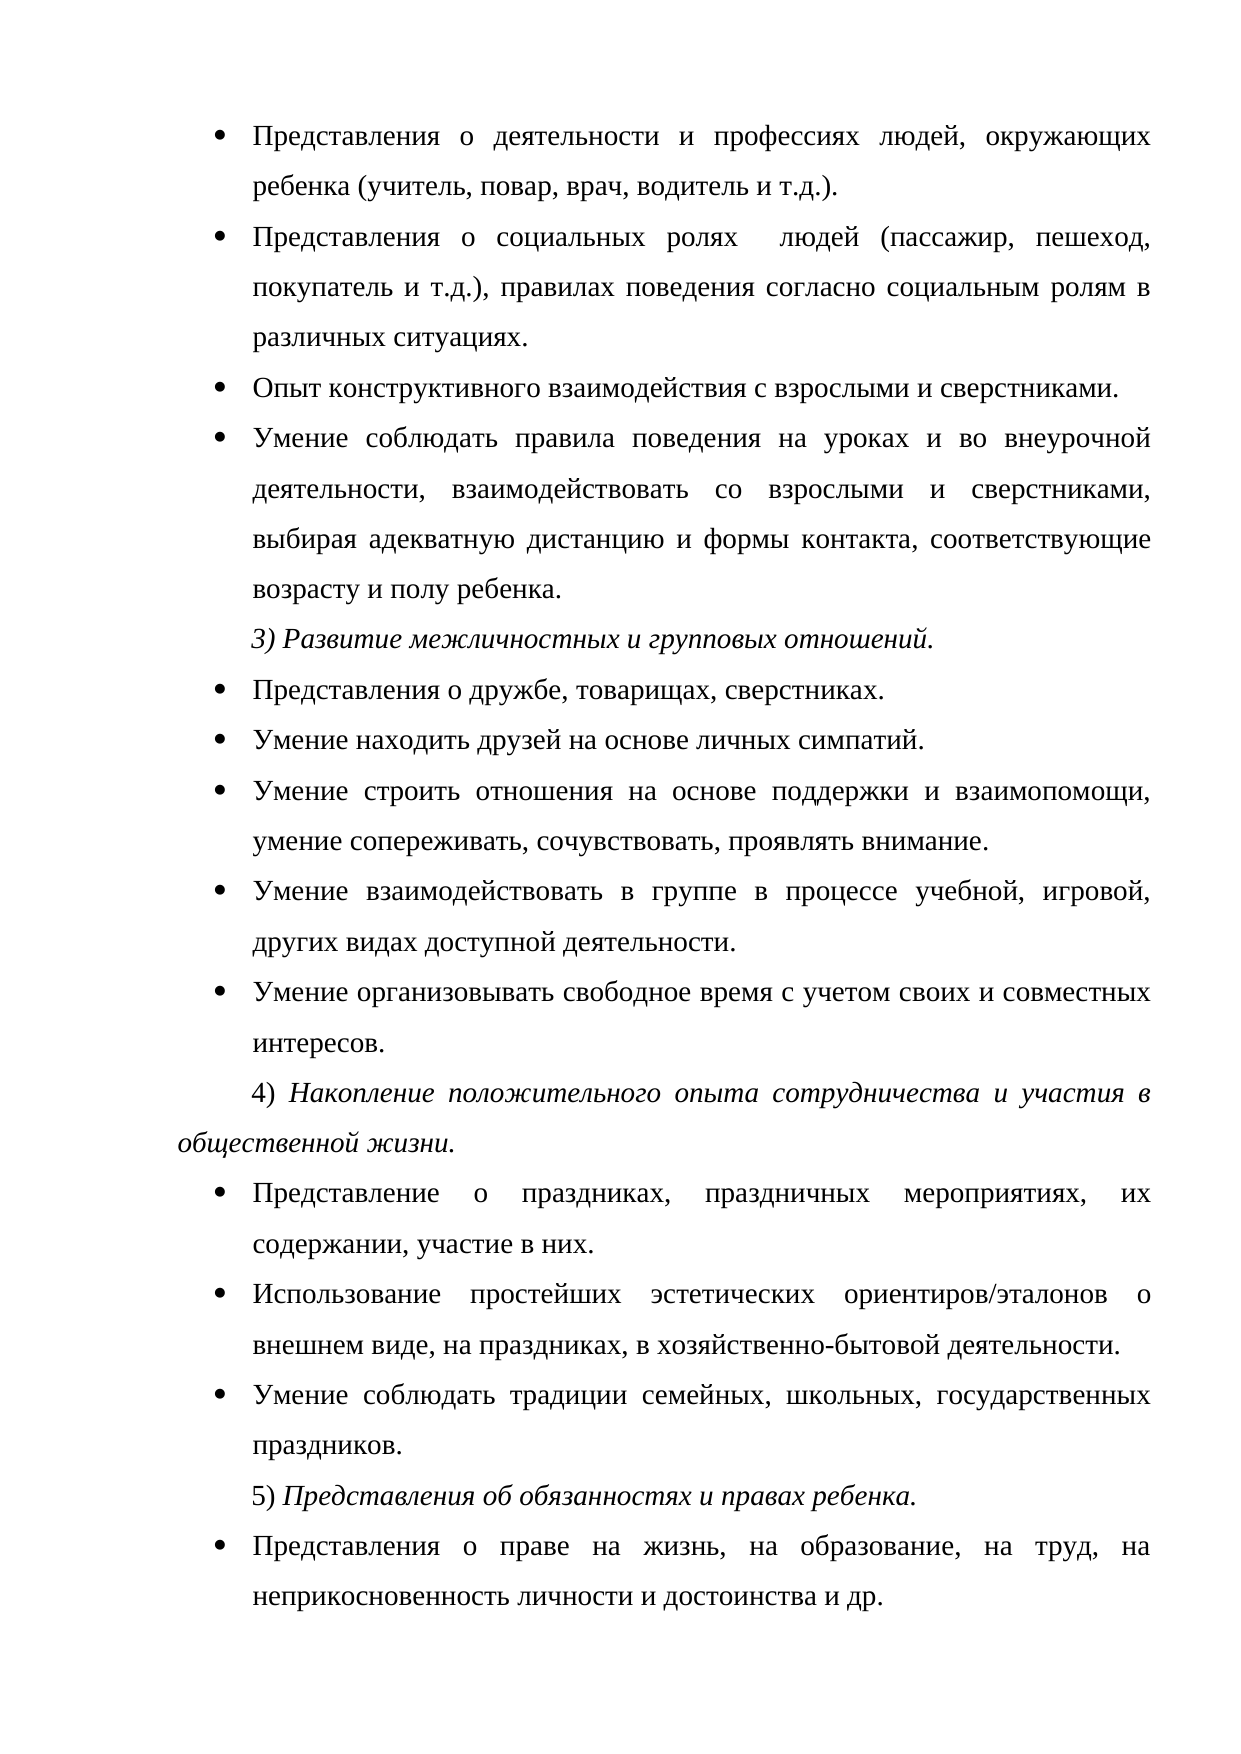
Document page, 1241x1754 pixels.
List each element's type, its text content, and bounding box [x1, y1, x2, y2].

list Представления о социальных ролях людей (пассажир, пешеход, покупатель и т.д.), правилах поведения согласно социальным ролям в различных ситуациях. [215, 219, 1152, 353]
list Использование простейших эстетических ориентиров/эталонов о внешнем виде, на праздниках, в хозяйственно-бытовой деятельности. [215, 1276, 1152, 1360]
list Умение организовывать свободное время с учетом своих и совместных интересов. [215, 974, 1152, 1058]
list Умение находить друзей на основе личных симпатий. [215, 722, 1152, 756]
text 5) Представления об обязанностях и правах ребенка. [177, 1478, 1152, 1511]
list Умение соблюдать традиции семейных, школьных, государственных праздников. [215, 1377, 1152, 1461]
list Представления о дружбе, товарищах, сверстниках. [215, 672, 1152, 706]
text 3) Развитие межличностных и групповых отношений. [177, 622, 1152, 655]
list Умение строить отношения на основе поддержки и взаимопомощи, умение сопереживать, сочувствовать, проявлять внимание. [215, 773, 1152, 857]
list Представления о праве на жизнь, на образование, на труд, на неприкосновенность личности и достоинства и др. [215, 1528, 1152, 1612]
list Умение соблюдать правила поведения на уроках и во внеурочной деятельности, взаимодействовать со взрослыми и сверстниками, выбирая адекватную дистанцию и формы контакта, соответствующие возрасту и полу ребенка. [215, 420, 1152, 605]
list Представление о праздниках, праздничных мероприятиях, их содержании, участие в них. [215, 1176, 1152, 1259]
list Умение взаимодействовать в группе в процессе учебной, игровой, других видах доступной деятельности. [215, 873, 1152, 957]
text 4) Накопление положительного опыта сотрудничества и участия в общественной жизни. [177, 1075, 1152, 1159]
list Представления о деятельности и профессиях людей, окружающих ребенка (учитель, повар, врач, водитель и т.д.). [215, 118, 1152, 202]
list Опыт конструктивного взаимодействия с взрослыми и сверстниками. [215, 370, 1152, 403]
